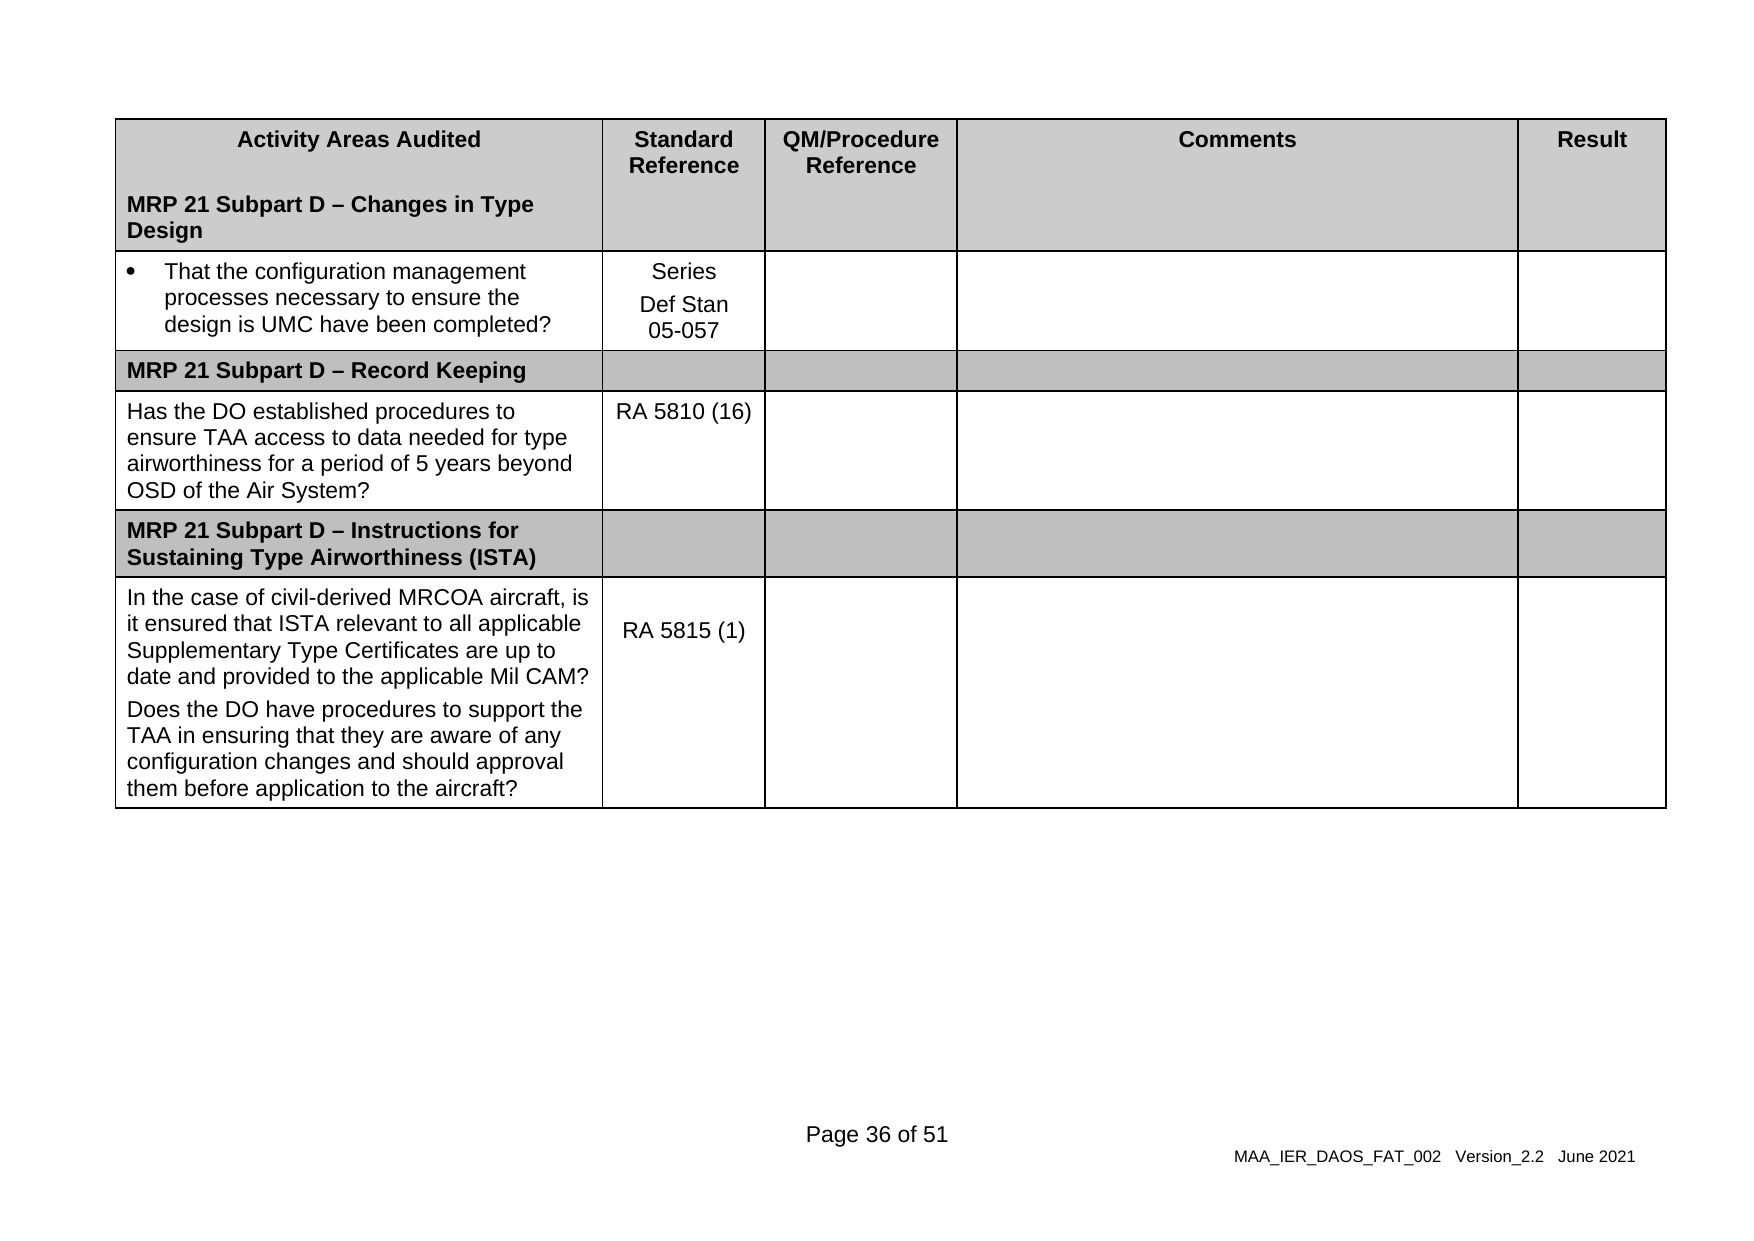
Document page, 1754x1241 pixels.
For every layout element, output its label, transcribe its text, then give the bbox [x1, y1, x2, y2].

table_cell [766, 392, 956, 509]
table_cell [603, 252, 764, 349]
table_cell [1519, 578, 1665, 807]
table_cell [766, 351, 956, 390]
table_cell [766, 511, 956, 576]
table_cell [116, 252, 602, 349]
table_cell [958, 185, 1517, 250]
table_header Standard Reference [603, 120, 764, 185]
table_cell [958, 392, 1517, 509]
table_cell [958, 511, 1517, 576]
table_cell [958, 578, 1517, 807]
table_header Activity Areas Audited [116, 120, 602, 185]
table_cell [1519, 392, 1665, 509]
table_cell [1519, 185, 1665, 250]
table_cell RA 5810 (16) [603, 392, 764, 509]
table_header Result [1519, 120, 1665, 185]
table_cell [766, 252, 956, 349]
table_cell [958, 351, 1517, 390]
table_header QM/Procedure Reference [766, 120, 956, 185]
table_cell [603, 511, 764, 576]
table_cell [958, 252, 1517, 349]
table_cell MRP 21 Subpart D – Record Keeping [116, 351, 602, 390]
table_cell MRP 21 Subpart D – Instructions for Sustaining Type Airworthiness (ISTA) [116, 511, 602, 576]
table_cell In the case of civil-derived MRCOA aircraft, is it ensured that ISTA relevant to all applicable Supplementary Type Certificates are up to date and provided to the applicable Mil CAM? Does the DO have procedures to support the TAA in ensuring that they are aware of any configuration changes and should approval them before application to the aircraft? [116, 578, 602, 807]
table_cell Has the DO established procedures to ensure TAA access to data needed for type airworthiness for a period of 5 years beyond OSD of the Air System? [116, 392, 602, 509]
table_cell [1519, 351, 1665, 390]
table_cell RA 5815 (1) [603, 578, 764, 807]
table_cell [603, 185, 764, 250]
table_cell [1519, 252, 1665, 349]
table_cell MRP 21 Subpart D – Changes in Type Design [116, 185, 602, 250]
table_cell [766, 185, 956, 250]
table_header Comments [958, 120, 1517, 185]
table_cell [1519, 511, 1665, 576]
table_cell [603, 351, 764, 390]
table_cell [766, 578, 956, 807]
